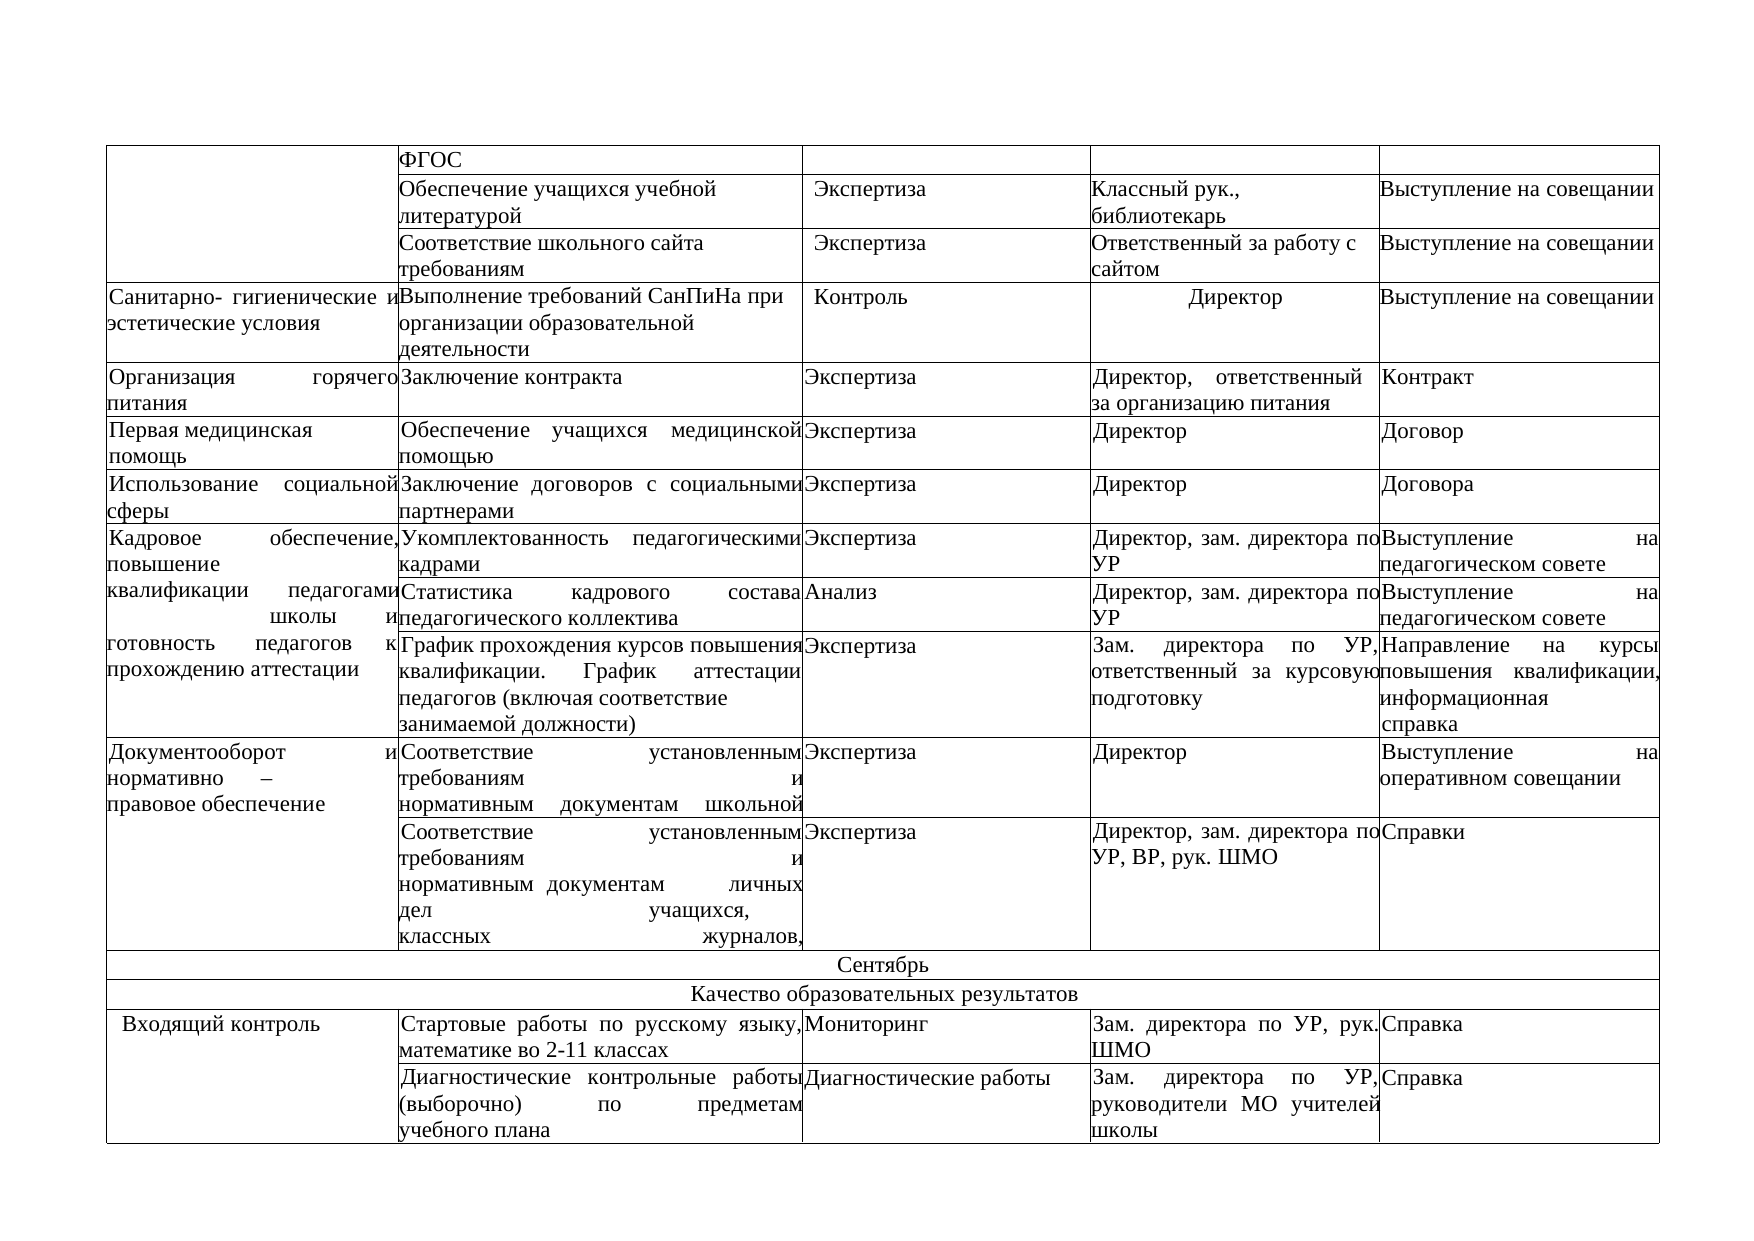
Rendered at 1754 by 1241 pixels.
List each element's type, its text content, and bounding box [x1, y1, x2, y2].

table_cell Директор, зам. директора по УР, ВР, рук. ШМО [1091, 818, 1379, 949]
table_cell Договора [1380, 470, 1659, 523]
table_cell Экспертиза [803, 229, 1090, 282]
table_cell Справка [1380, 1064, 1659, 1142]
table_cell Экспертиза [803, 524, 1090, 577]
table_cell Документооборот и нормативно – правовое обеспечение [107, 738, 398, 949]
table_cell Контроль [803, 283, 1090, 362]
table_cell Директор [1091, 417, 1379, 469]
table_cell Директор, зам. директора по УР [1091, 524, 1379, 577]
table_cell Ответственный за работу с сайтом [1091, 229, 1379, 282]
table_cell Организация горячего питания [107, 363, 398, 416]
table_cell Экспертиза [803, 175, 1090, 228]
table_cell Обеспечение учащихся учебной литературой [399, 175, 802, 228]
table_cell Качество образовательных результатов [107, 980, 1659, 1008]
table_cell Выступление на совещании [1380, 229, 1659, 282]
table_cell Входящий контроль [107, 1010, 398, 1142]
table_cell Обеспечение учащихся медицинской помощью [399, 417, 802, 469]
table_cell Направление на курсы повышения квалификации, информационная справка [1380, 632, 1659, 737]
table_header [1380, 146, 1659, 174]
table_cell Выступление на оперативном совещании [1380, 738, 1659, 817]
table_cell Соответствие школьного сайта требованиям [399, 229, 802, 282]
table_header [803, 146, 1090, 174]
table_cell Директор [1091, 738, 1379, 817]
table_cell Контракт [1380, 363, 1659, 416]
table_cell Директор, зам. директора по УР [1091, 578, 1379, 631]
table_cell Выступление на педагогическом совете [1380, 578, 1659, 631]
table_cell Первая медицинская помощь [107, 417, 398, 469]
table_cell Директор [1091, 470, 1379, 523]
table_cell Мониторинг [803, 1010, 1090, 1062]
table_cell Соответствие установленным требованиям и нормативным документам личных дел учащихся, классных журналов, журналов внеурочной деятельности [399, 818, 802, 949]
table_cell Сентябрь [107, 951, 1659, 979]
table_cell Стартовые работы по русскому языку, математике во 2-11 классах [399, 1010, 802, 1062]
table_cell Классный рук., библиотекарь [1091, 175, 1379, 228]
table_cell Использование социальной сферы [107, 470, 398, 523]
table_cell Зам. директора по УР, ответственный за курсовую подготовку [1091, 632, 1379, 737]
table_cell Укомплектованность педагогическими кадрами [399, 524, 802, 577]
table_cell Справки [1380, 818, 1659, 949]
table_cell Анализ [803, 578, 1090, 631]
table_cell Экспертиза [803, 470, 1090, 523]
table_cell Директор, ответственный за организацию питания [1091, 363, 1379, 416]
table_cell Санитарно- гигиенические и эстетические условия [107, 283, 398, 362]
table_cell Заключение договоров с социальными партнерами [399, 470, 802, 523]
table_cell Выполнение требований СанПиНа при организации образовательной деятельности [399, 283, 802, 362]
table_cell Диагностические работы [803, 1064, 1090, 1142]
table_cell Выступление на педагогическом совете [1380, 524, 1659, 577]
table_header [1091, 146, 1379, 174]
table_header ФГОС [399, 146, 802, 174]
table_cell График прохождения курсов повышения квалификации. График аттестации педагогов (включая соответствие занимаемой должности) [399, 632, 802, 737]
table_cell Зам. директора по УР, рук. ШМО [1091, 1010, 1379, 1062]
table_cell Выступление на совещании [1380, 283, 1659, 362]
table_cell Выступление на совещании [1380, 175, 1659, 228]
table_cell Справка [1380, 1010, 1659, 1062]
table_cell Заключение контракта [399, 363, 802, 416]
table_cell Экспертиза [803, 417, 1090, 469]
table_cell Диагностические контрольные работы (выборочно) по предметам учебного плана [399, 1064, 802, 1142]
table_cell Директор [1091, 283, 1379, 362]
table_cell Экспертиза [803, 632, 1090, 737]
table_header [107, 146, 398, 282]
table_cell Экспертиза [803, 818, 1090, 949]
table_cell Статистика кадрового состава педагогического коллектива [399, 578, 802, 631]
table_cell Соответствие установленным требованиям и нормативным документам школьной документации [399, 738, 802, 817]
table_cell Экспертиза [803, 363, 1090, 416]
table_cell Зам. директора по УР, руководители МО учителей школы [1091, 1064, 1379, 1142]
table_cell Кадровое обеспечение, повышение квалификации педагогами школы и готовность педагогов к прохождению аттестации [107, 524, 398, 737]
table_cell Экспертиза [803, 738, 1090, 817]
table_cell Договор [1380, 417, 1659, 469]
